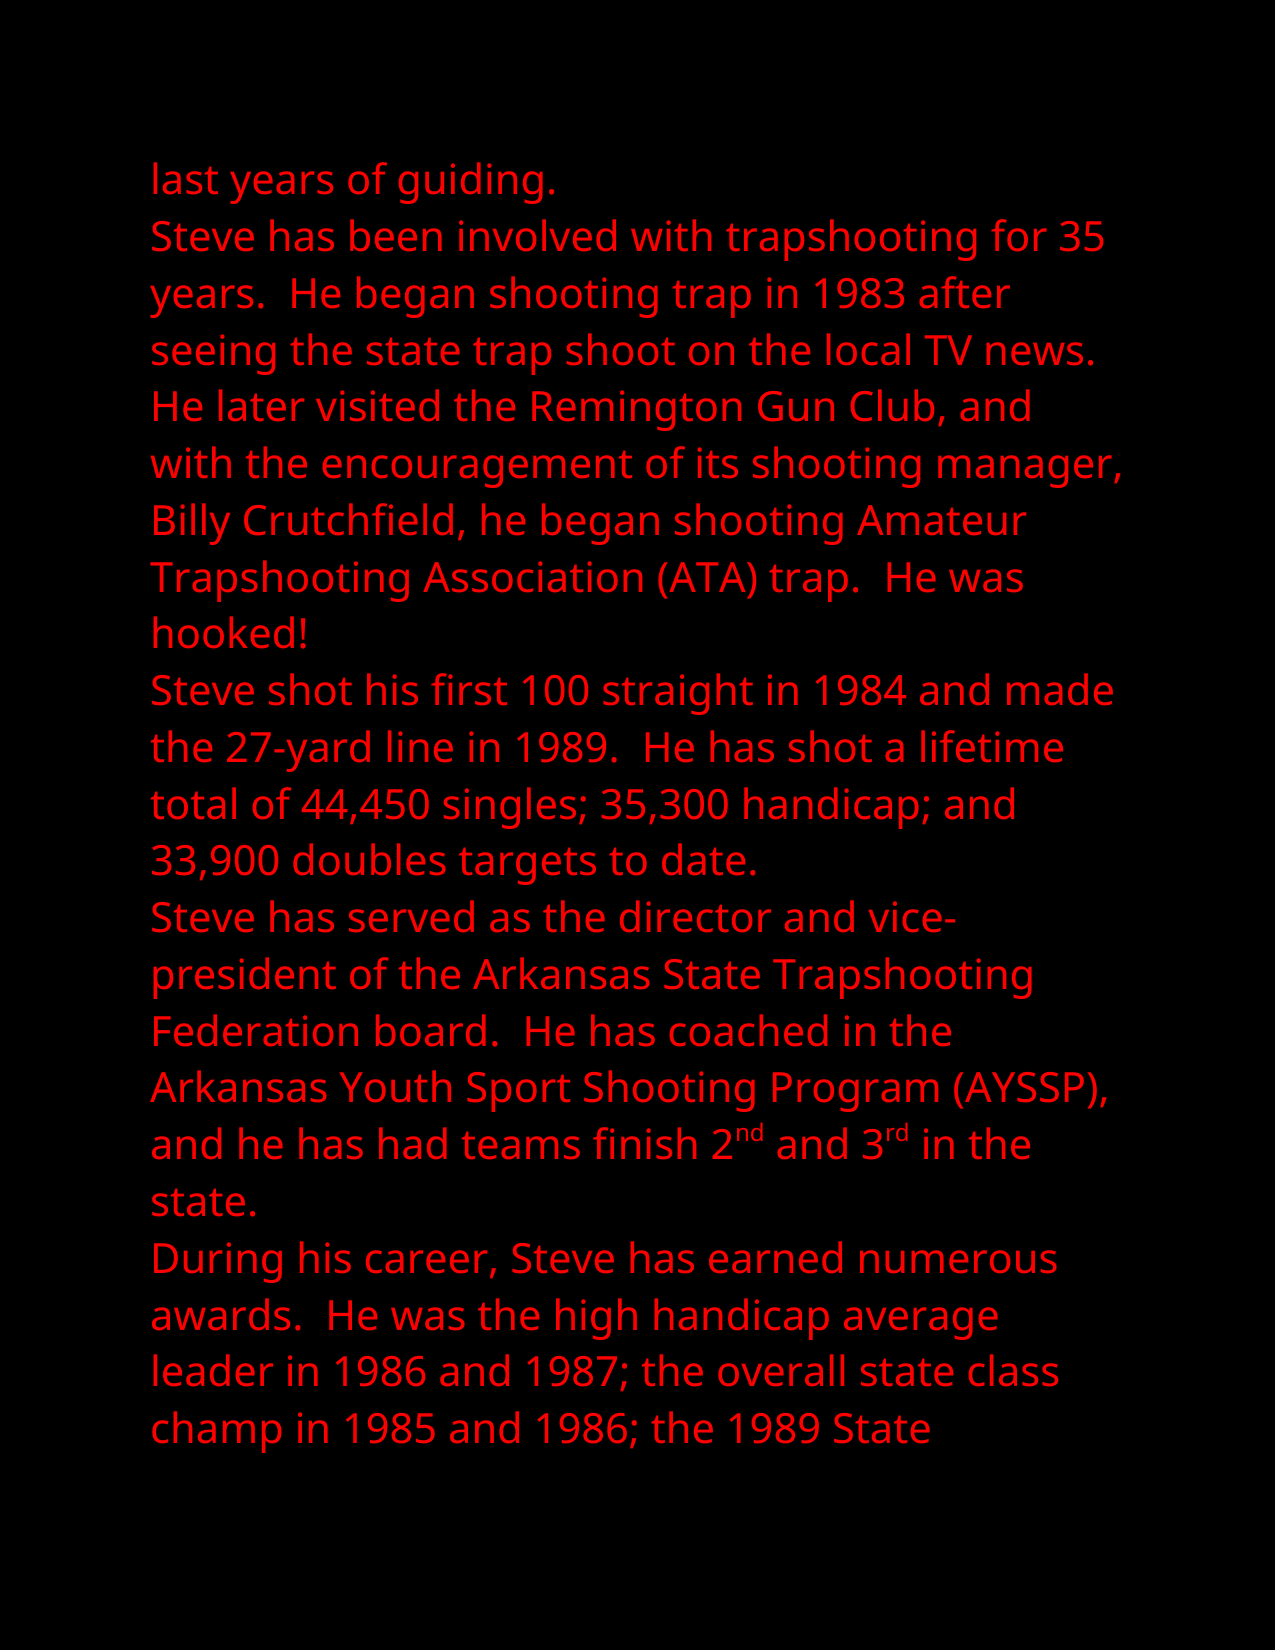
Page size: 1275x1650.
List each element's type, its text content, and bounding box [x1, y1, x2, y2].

text Steve has been involved with trapshooting for 35 years. He began shooting trap in 1983 after seeing the state trap shoot on the local TV news. He later visited the Remington Gun Club, and with the encouragement of its shooting manager, Billy Crutchfield, he began shooting Amateur Trapshooting Association (ATA) trap. He was hooked! [150, 207, 1125, 661]
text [150, 150, 1125, 207]
text Steve has served as the director and vice-president of the Arkansas State Trapshooting Federation board. He has coached in the Arkansas Youth Sport Shooting Program (AYSSP), and he has had teams finish 2nd and 3rd in the state. [150, 888, 1125, 1229]
text Steve shot his first 100 straight in 1984 and made the 27-yard line in 1989. He has shot a lifetime total of 44,450 singles; 35,300 handicap; and 33,900 doubles targets to date. [150, 661, 1125, 888]
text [150, 1229, 1125, 1456]
